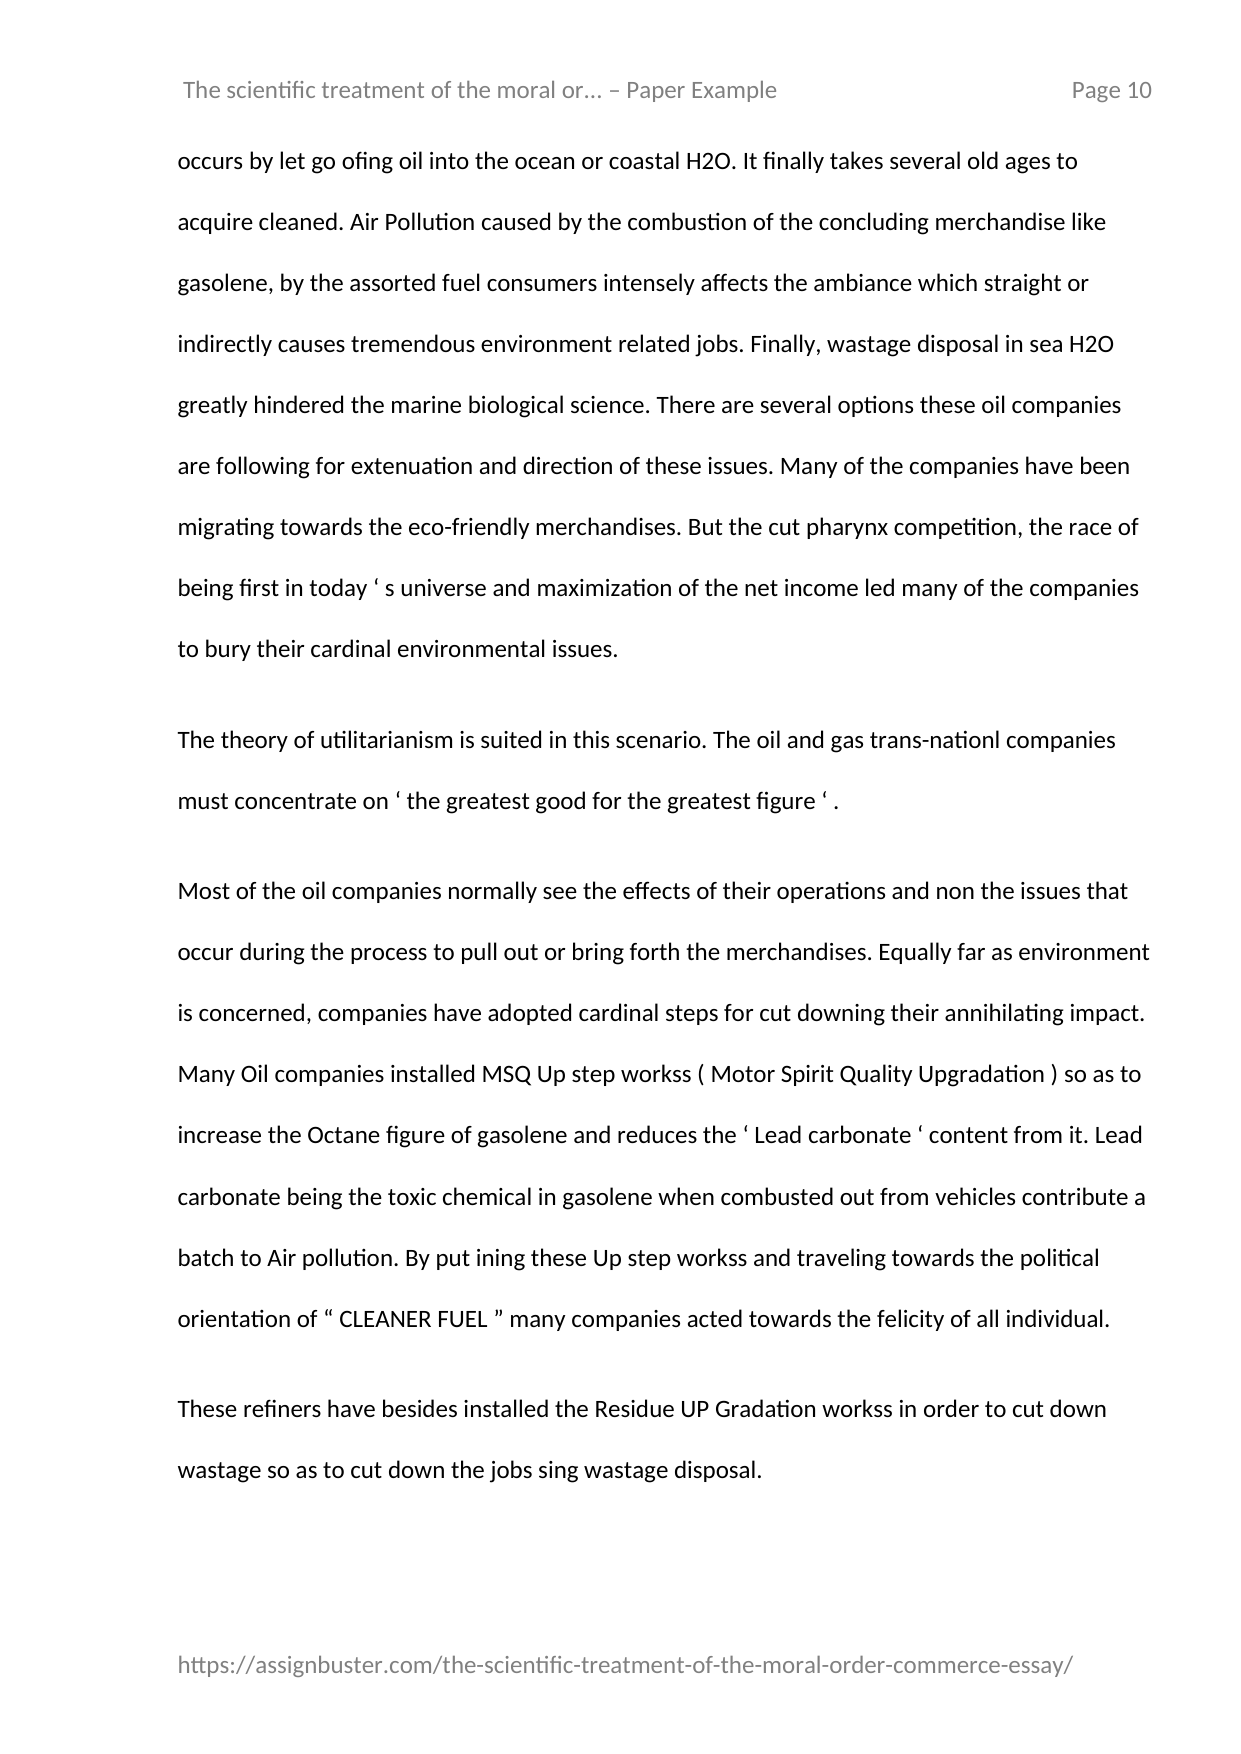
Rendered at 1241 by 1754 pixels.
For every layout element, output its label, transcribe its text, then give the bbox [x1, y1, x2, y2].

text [177, 145, 1152, 664]
text Most of the oil companies normally see the effects of their operations and non the issues that occur during the process to pull out or bring forth the merchandises. Equally far as environment is concerned, companies have adopted cardinal steps for cut downing their annihilating impact. Many Oil companies installed MSQ Up step workss ( Motor Spirit Quality Upgradation ) so as to increase the Octane figure of gasolene and reduces the ‘ Lead carbonate ‘ content from it. Lead carbonate being the toxic chemical in gasolene when combusted out from vehicles contribute a batch to Air pollution. By put ining these Up step workss and traveling towards the political orientation of “ CLEANER FUEL ” many companies acted towards the felicity of all individual. [177, 875, 1152, 1333]
text The theory of utilitarianism is suited in this scenario. The oil and gas trans-nationl companies must concentrate on ‘ the greatest good for the greatest figure ‘ . [177, 724, 1152, 815]
text These refiners have besides installed the Residue UP Gradation workss in order to cut down wastage so as to cut down the jobs sing wastage disposal. [177, 1393, 1152, 1485]
